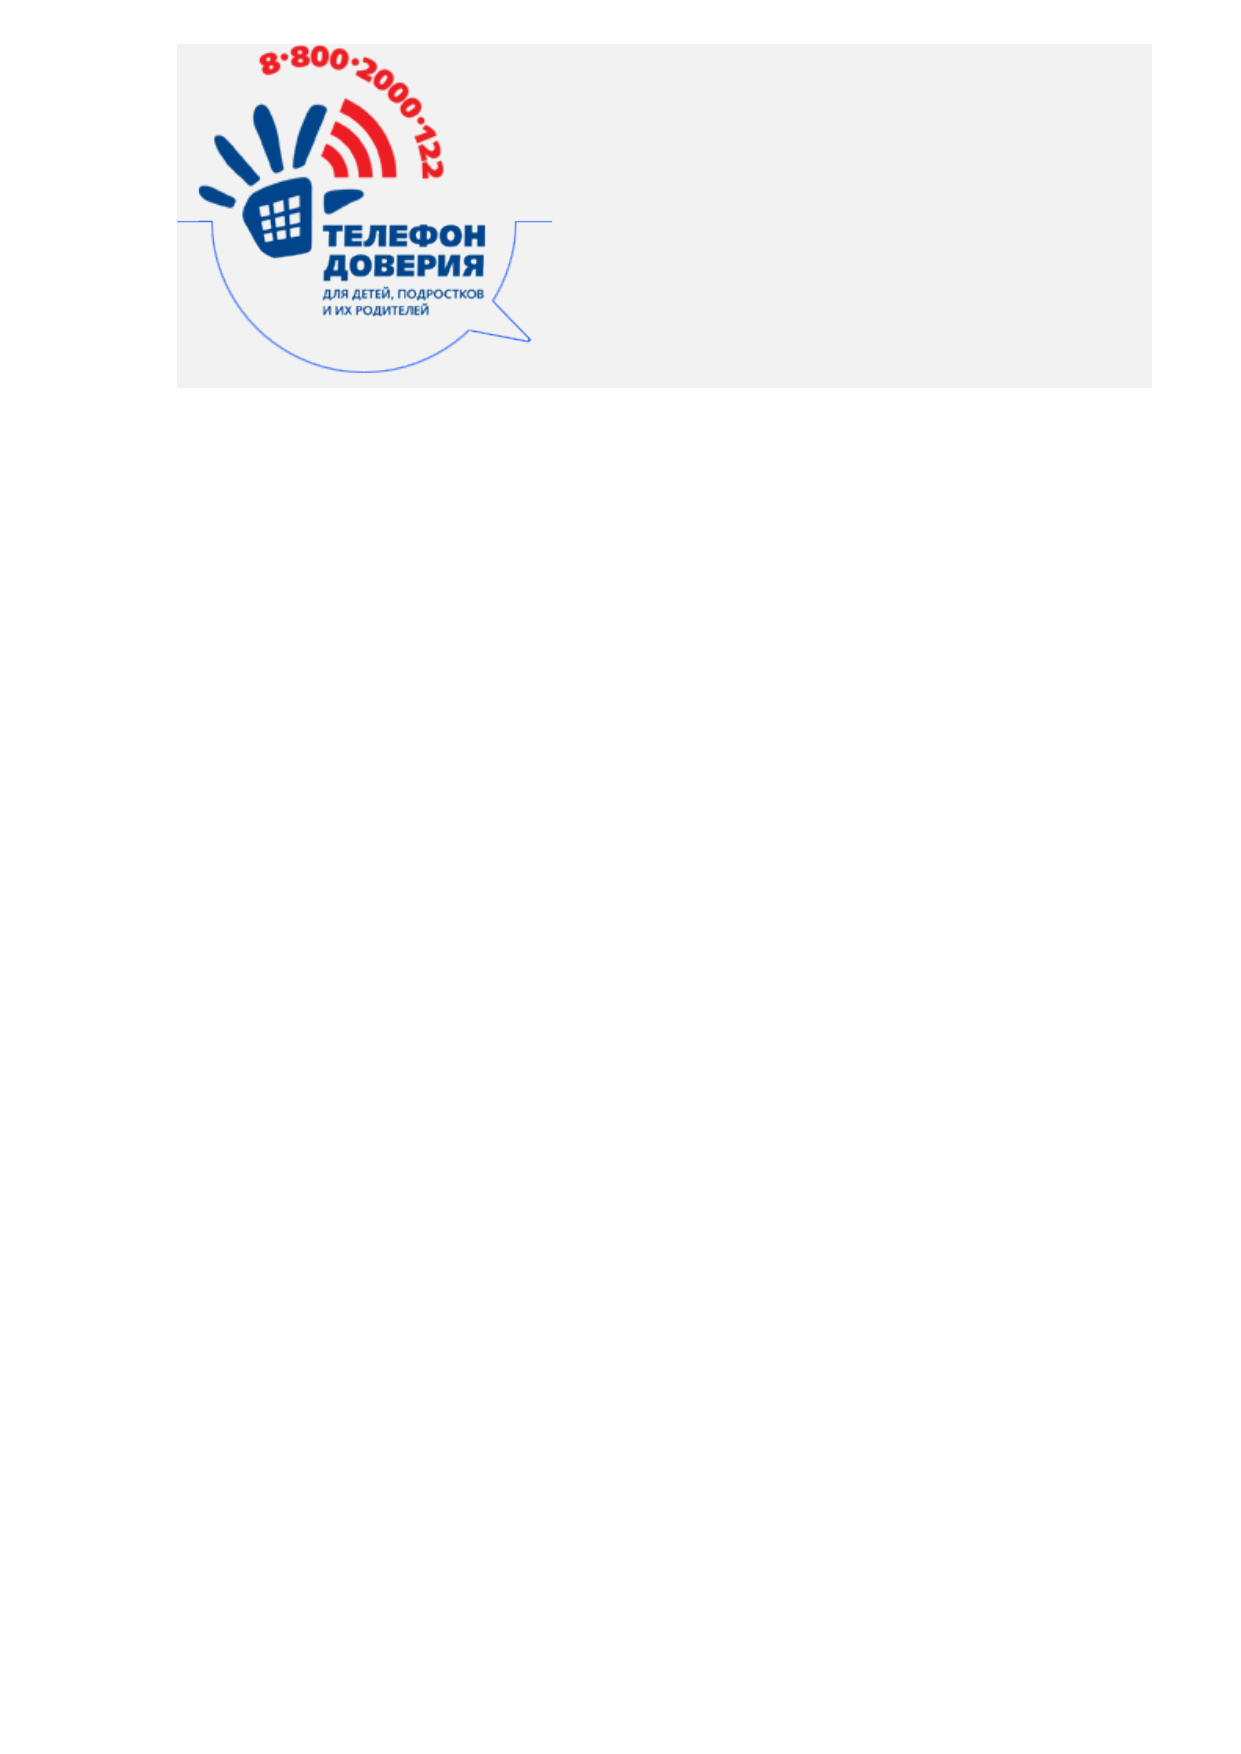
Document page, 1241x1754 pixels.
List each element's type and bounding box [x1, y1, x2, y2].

picture [177, 44, 553, 389]
